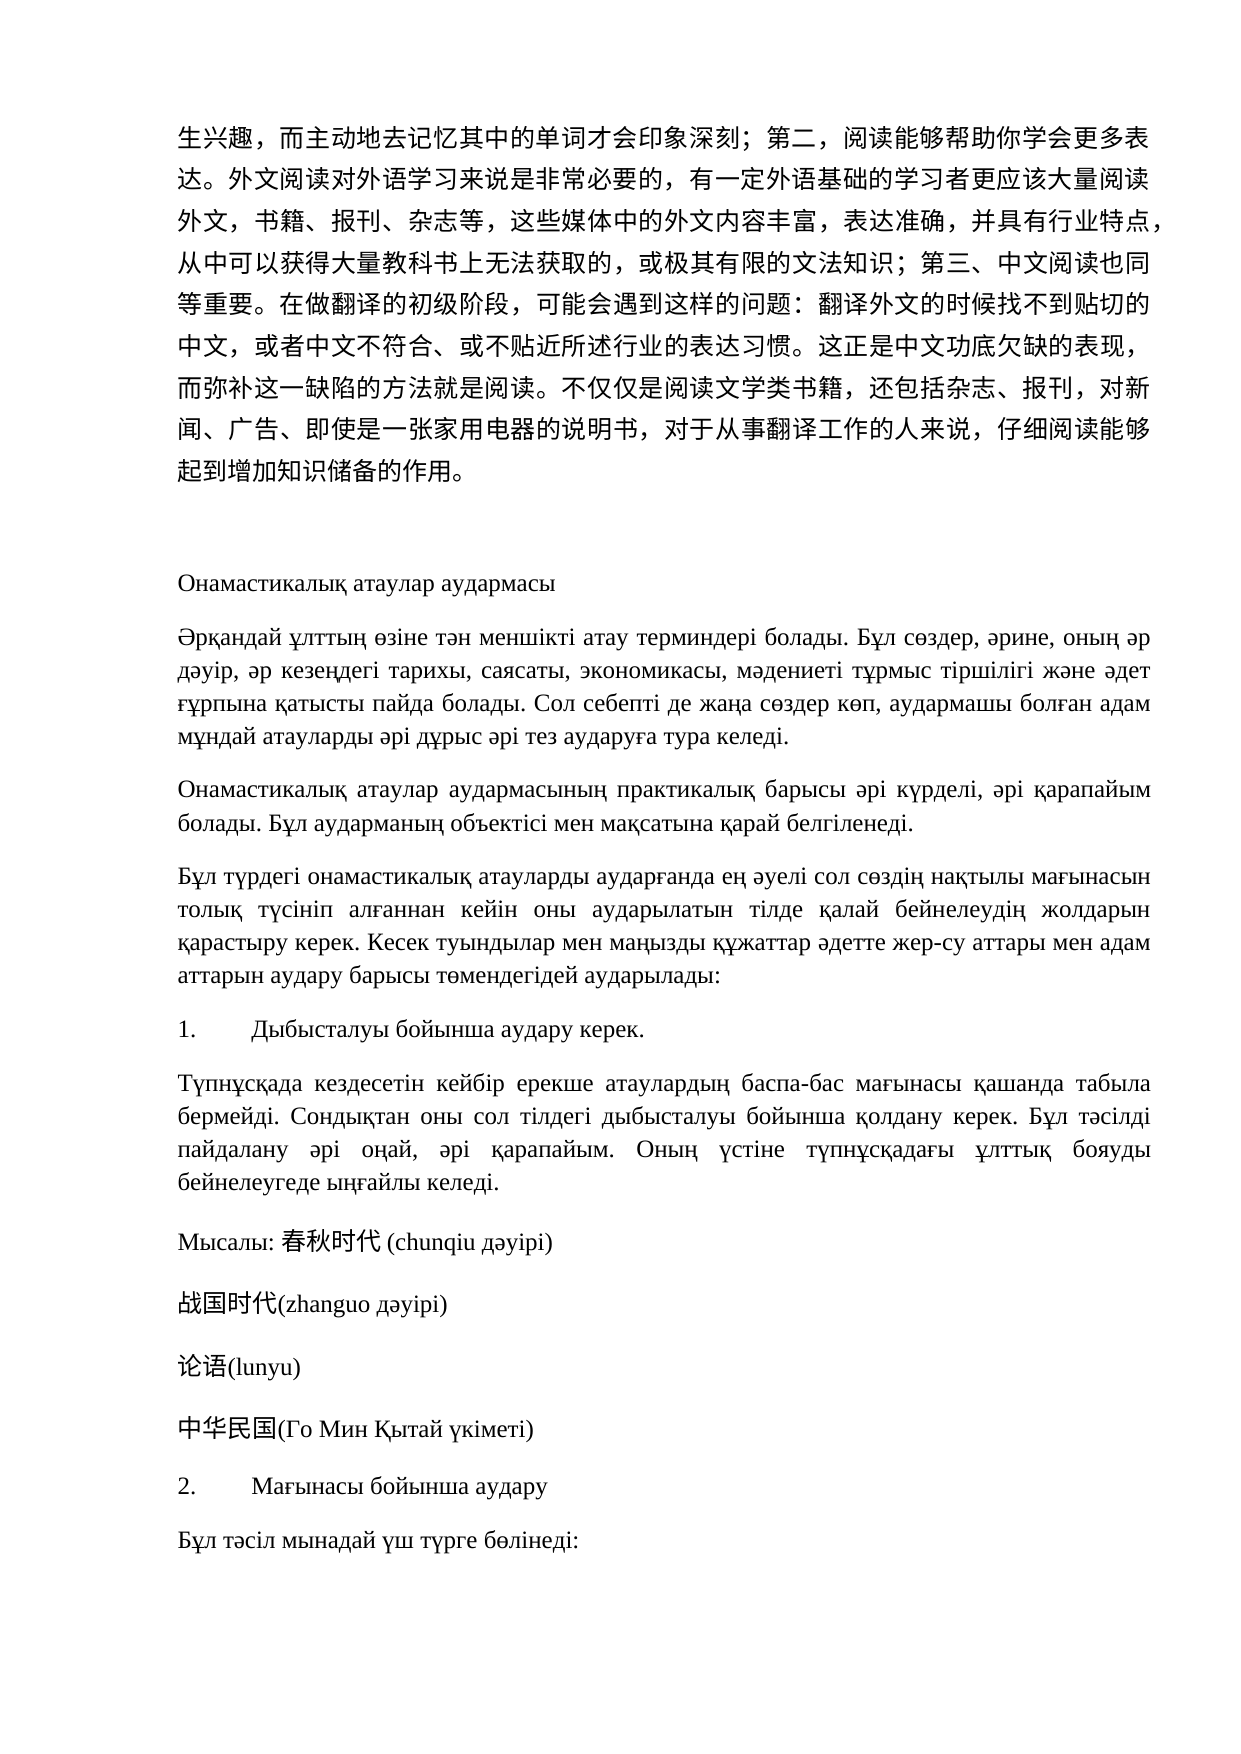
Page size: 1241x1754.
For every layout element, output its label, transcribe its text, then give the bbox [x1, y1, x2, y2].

text Бұл түрдегі онамастикалық атауларды аударғанда ең әуелі сол сөздің нақтылы мағынасын толық түсініп алғаннан кейін оны аударылатын тілде қалай бейнелеудің жолдарын қарастыру керек. Кесек туындылар мен маңызды құжаттар әдетте жер-су аттары мен адам аттарын аудару барысы төмендегідей аударылады: [177, 861, 1152, 989]
text 论语(lunyu) [177, 1346, 1152, 1382]
text Әрқандай ұлттың өзіне тән меншікті атау терминдері болады. Бұл сөздер, әрине, оның әр дәуір, әр кезеңдегі тарихы, саясаты, экономикасы, мәдениеті тұрмыс тіршілігі және әдет ғұрпына қатысты пайда болады. Сол себепті де жаңа сөздер көп, аудармашы болған адам мұндай атауларды әрі дұрыс әрі тез аударуға тура келеді. [177, 622, 1152, 749]
text 2. Мағынасы бойынша аудару [177, 1471, 1152, 1500]
text Онамастикалық атаулар аудармасының практикалық барысы әрі күрделі, әрі қарапайым болады. Бұл аударманың объектісі мен мақсатына қарай белгіленеді. [177, 774, 1152, 836]
text Онамастикалық атаулар аудармасы [177, 568, 1152, 597]
text Бұл тәсіл мынадай үш түрге бөлінеді: [177, 1525, 1152, 1554]
text Мысалы: 春秋时代 (chunqiu дәуірі) [177, 1221, 1152, 1257]
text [177, 118, 1152, 488]
text 1. Дыбысталуы бойынша аудару керек. [177, 1014, 1152, 1043]
text Түпнұсқада кездесетін кейбір ерекше атаулардың баспа-бас мағынасы қашанда табыла бермейді. Сондықтан оны сол тілдегі дыбысталуы бойынша қолдану керек. Бұл тәсілді пайдалану әрі оңай, әрі қарапайым. Оның үстіне түпнұсқадағы ұлттық бояуды бейнелеугеде ыңғайлы келеді. [177, 1068, 1152, 1196]
text 战国时代(zhanguo дәуірі) [177, 1284, 1152, 1320]
text 中华民国(Го Мин Қытай үкіметі) [177, 1409, 1152, 1445]
